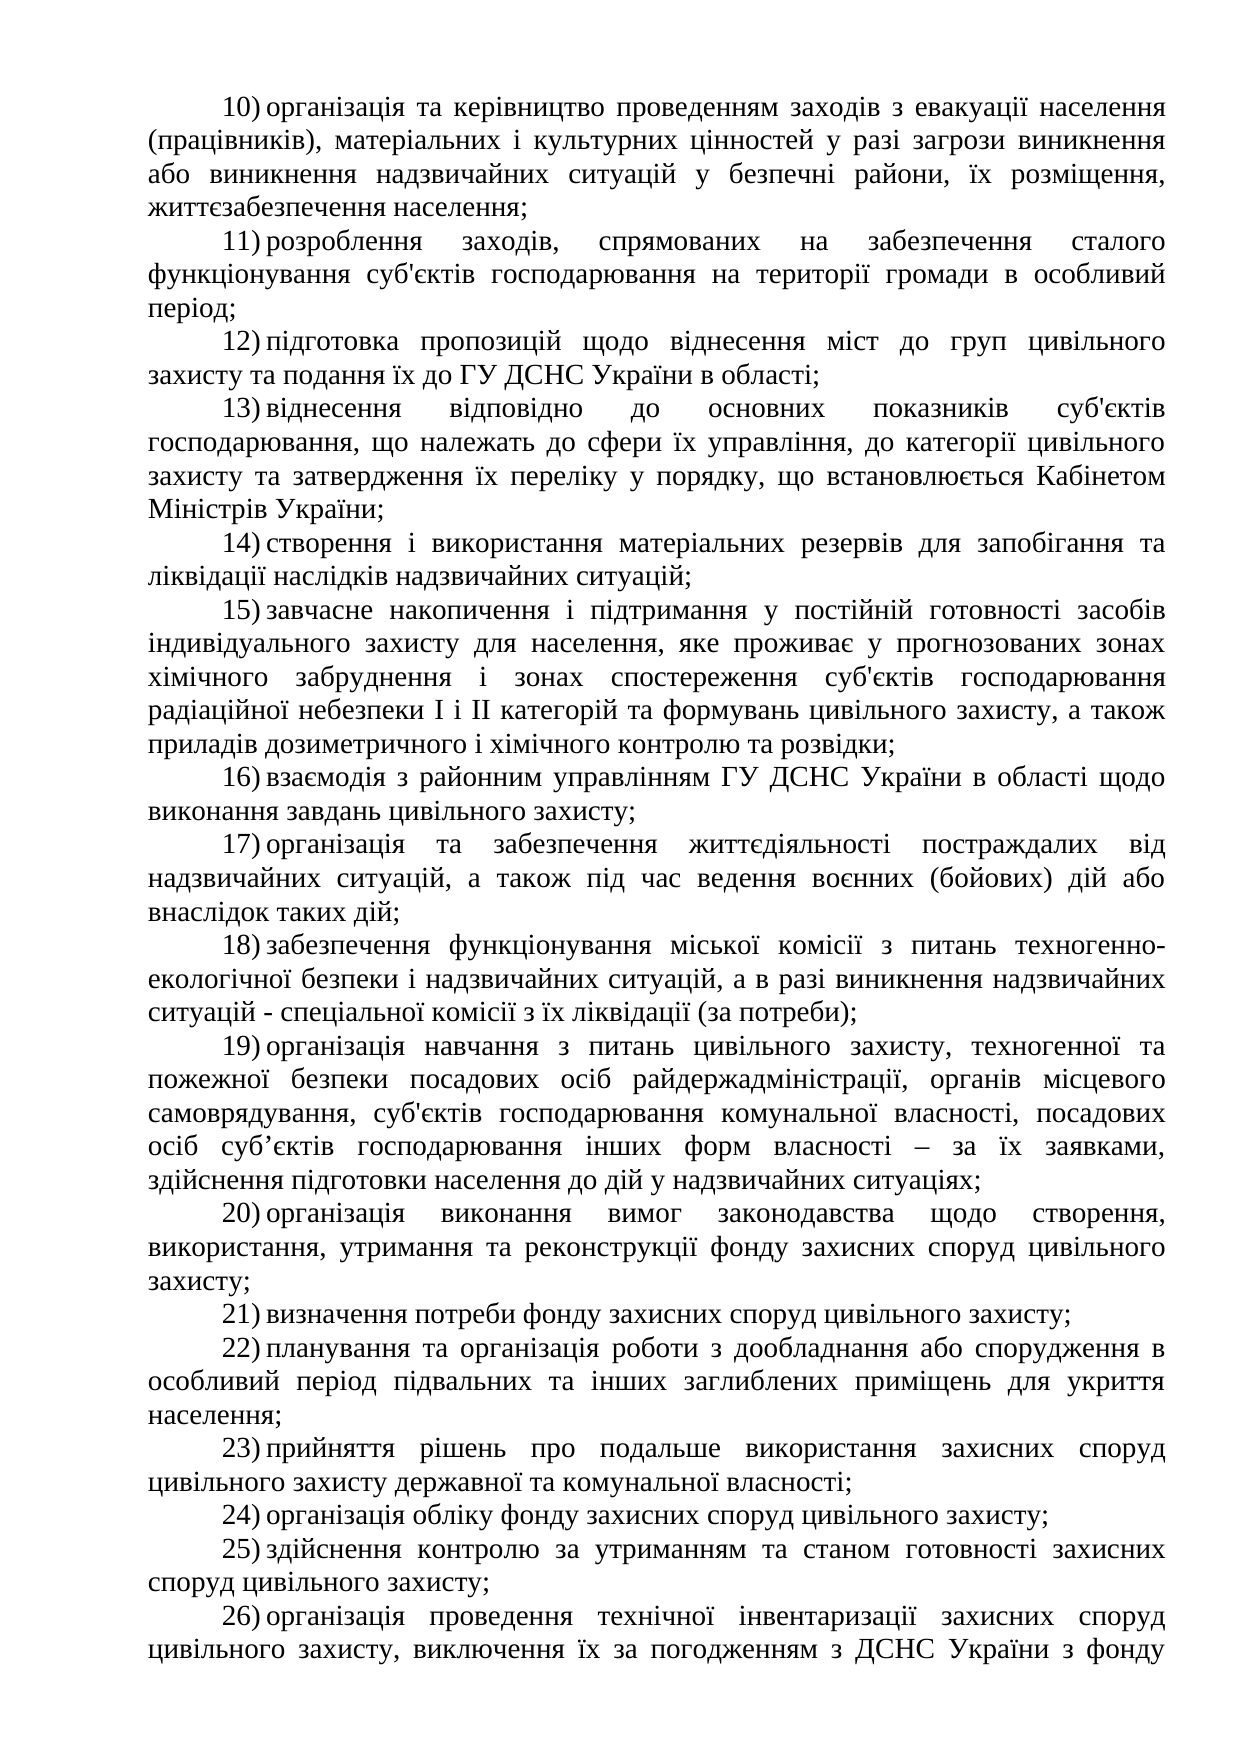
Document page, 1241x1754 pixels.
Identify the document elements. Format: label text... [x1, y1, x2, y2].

list віднесення відповідно до основних показників суб'єктів господарювання, що належать до сфери їх управління, до категорії цивільного захисту та затвердження їх переліку у порядку, що встановлюється Кабінетом Міністрів України; [148, 391, 1167, 525]
list завчасне накопичення і підтримання у постійній готовності засобів індивідуального захисту для населення, яке проживає у прогнозованих зонах хімічного забруднення і зонах спостереження суб'єктів господарювання радіаційної небезпеки І і II категорій та формувань цивільного захисту, а також приладів дозиметричного і хімічного контролю та розвідки; [148, 592, 1167, 759]
list організація обліку фонду захисних споруд цивільного захисту; [148, 1497, 1167, 1531]
list здійснення контролю за утриманням та станом готовності захисних споруд цивільного захисту; [148, 1531, 1167, 1598]
list організація виконання вимог законодавства щодо створення, використання, утримання та реконструкції фонду захисних споруд цивільного захисту; [148, 1196, 1167, 1296]
list визначення потреби фонду захисних споруд цивільного захисту; [148, 1296, 1167, 1330]
list створення і використання матеріальних резервів для запобігання та ліквідації наслідків надзвичайних ситуацій; [148, 525, 1167, 592]
list взаємодія з районним управлінням ГУ ДСНС України в області щодо виконання завдань цивільного захисту; [148, 759, 1167, 827]
list забезпечення функціонування міської комісії з питань техногенно-екологічної безпеки і надзвичайних ситуацій, а в разі виникнення надзвичайних ситуацій - спеціальної комісії з їх ліквідації (за потреби); [148, 927, 1167, 1028]
list організація навчання з питань цивільного захисту, техногенної та пожежної безпеки посадових осіб райдержадміністрації, органів місцевого самоврядування, суб'єктів господарювання комунальної власності, посадових осіб суб’єктів господарювання інших форм власності – за їх заявками, здійснення підготовки населення до дій у надзвичайних ситуаціях; [148, 1028, 1167, 1196]
list планування та організація роботи з дообладнання або спорудження в особливий період підвальних та інших заглиблених приміщень для укриття населення; [148, 1330, 1167, 1430]
list організація та керівництво проведенням заходів з евакуації населення (працівників), матеріальних і культурних цінностей у разі загрози виникнення або виникнення надзвичайних ситуацій у безпечні райони, їх розміщення, життєзабезпечення населення; [148, 89, 1167, 223]
list організація та забезпечення життєдіяльності постраждалих від надзвичайних ситуацій, а також під час ведення воєнних (бойових) дій або внаслідок таких дій; [148, 827, 1167, 927]
list прийняття рішень про подальше використання захисних споруд цивільного захисту державної та комунальної власності; [148, 1430, 1167, 1497]
list підготовка пропозицій щодо віднесення міст до груп цивільного захисту та подання їх до ГУ ДСНС України в області; [148, 323, 1167, 391]
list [148, 1598, 1167, 1665]
list розроблення заходів, спрямованих на забезпечення сталого функціонування суб'єктів господарювання на території громади в особливий період; [148, 223, 1167, 323]
